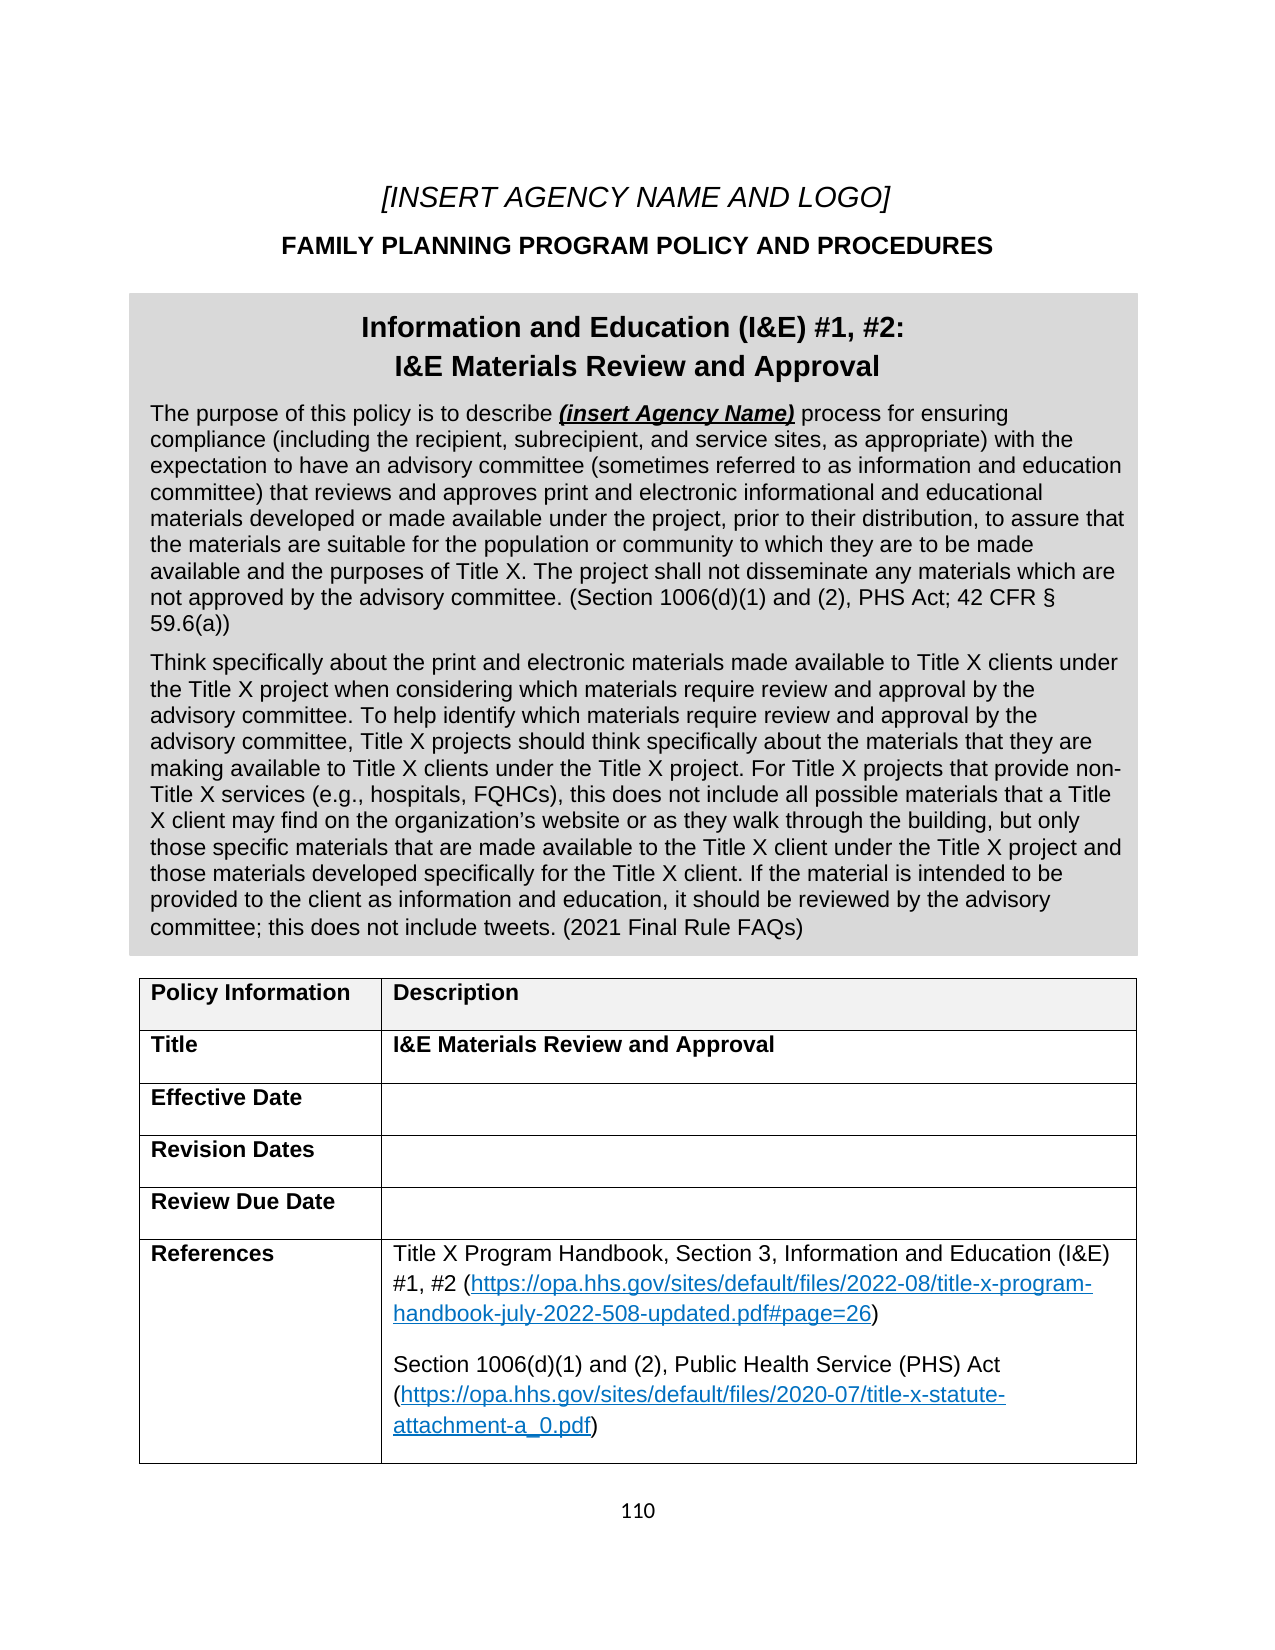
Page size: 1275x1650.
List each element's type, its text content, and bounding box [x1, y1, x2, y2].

subtitle Information and Education (I&E) #1, #2: I&E Materials Review and Approval [150, 310, 1125, 382]
table_cell Title [140, 1031, 381, 1082]
table_header Description [382, 979, 1136, 1030]
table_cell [382, 1240, 1136, 1463]
table_cell I&E Materials Review and Approval [382, 1031, 1136, 1082]
table_header Policy Information [140, 979, 381, 1030]
table_cell Review Due Date [140, 1188, 381, 1239]
table_cell [382, 1136, 1136, 1187]
table_cell References [140, 1240, 381, 1463]
table_cell [382, 1084, 1136, 1134]
subtitle FAMILY PLANNING PROGRAM POLICY AND PROCEDURES [150, 231, 1125, 260]
table_cell Revision Dates [140, 1136, 381, 1187]
text The purpose of this policy is to describe (insert Agency Name) process for ensuring compliance (including the recipient, subrecipient, and service sites, as appropriate) with the expectation to have an advisory committee (sometimes referred to as information and education committee) that reviews and approves print and electronic informational and educational materials developed or made available under the project, prior to their distribution, to assure that the materials are suitable for the population or community to which they are to be made available and the purposes of Title X. The project shall not disseminate any materials which are not approved by the advisory committee. (Section 1006(d)(1) and (2), PHS Act; 42 CFR § 59.6(a)) [150, 399, 1125, 637]
text Think specifically about the print and electronic materials made available to Title X clients under the Title X project when considering which materials require review and approval by the advisory committee. To help identify which materials require review and approval by the advisory committee, Title X projects should think specifically about the materials that they are making available to Title X clients under the Title X project. For Title X projects that provide non-Title X services (e.g., hospitals, FQHCs), this does not include all possible materials that a Title X client may find on the organization’s website or as they walk through the building, but only those specific materials that are made available to the Title X client under the Title X project and those materials developed specifically for the Title X client. If the material is intended to be provided to the client as information and education, it should be reviewed by the advisory committee; this does not include tweets. (2021 Final Rule FAQs) [150, 649, 1125, 941]
table_cell [382, 1188, 1136, 1239]
text [INSERT AGENCY NAME AND LOGO] [150, 180, 1125, 214]
table_cell Effective Date [140, 1084, 381, 1134]
